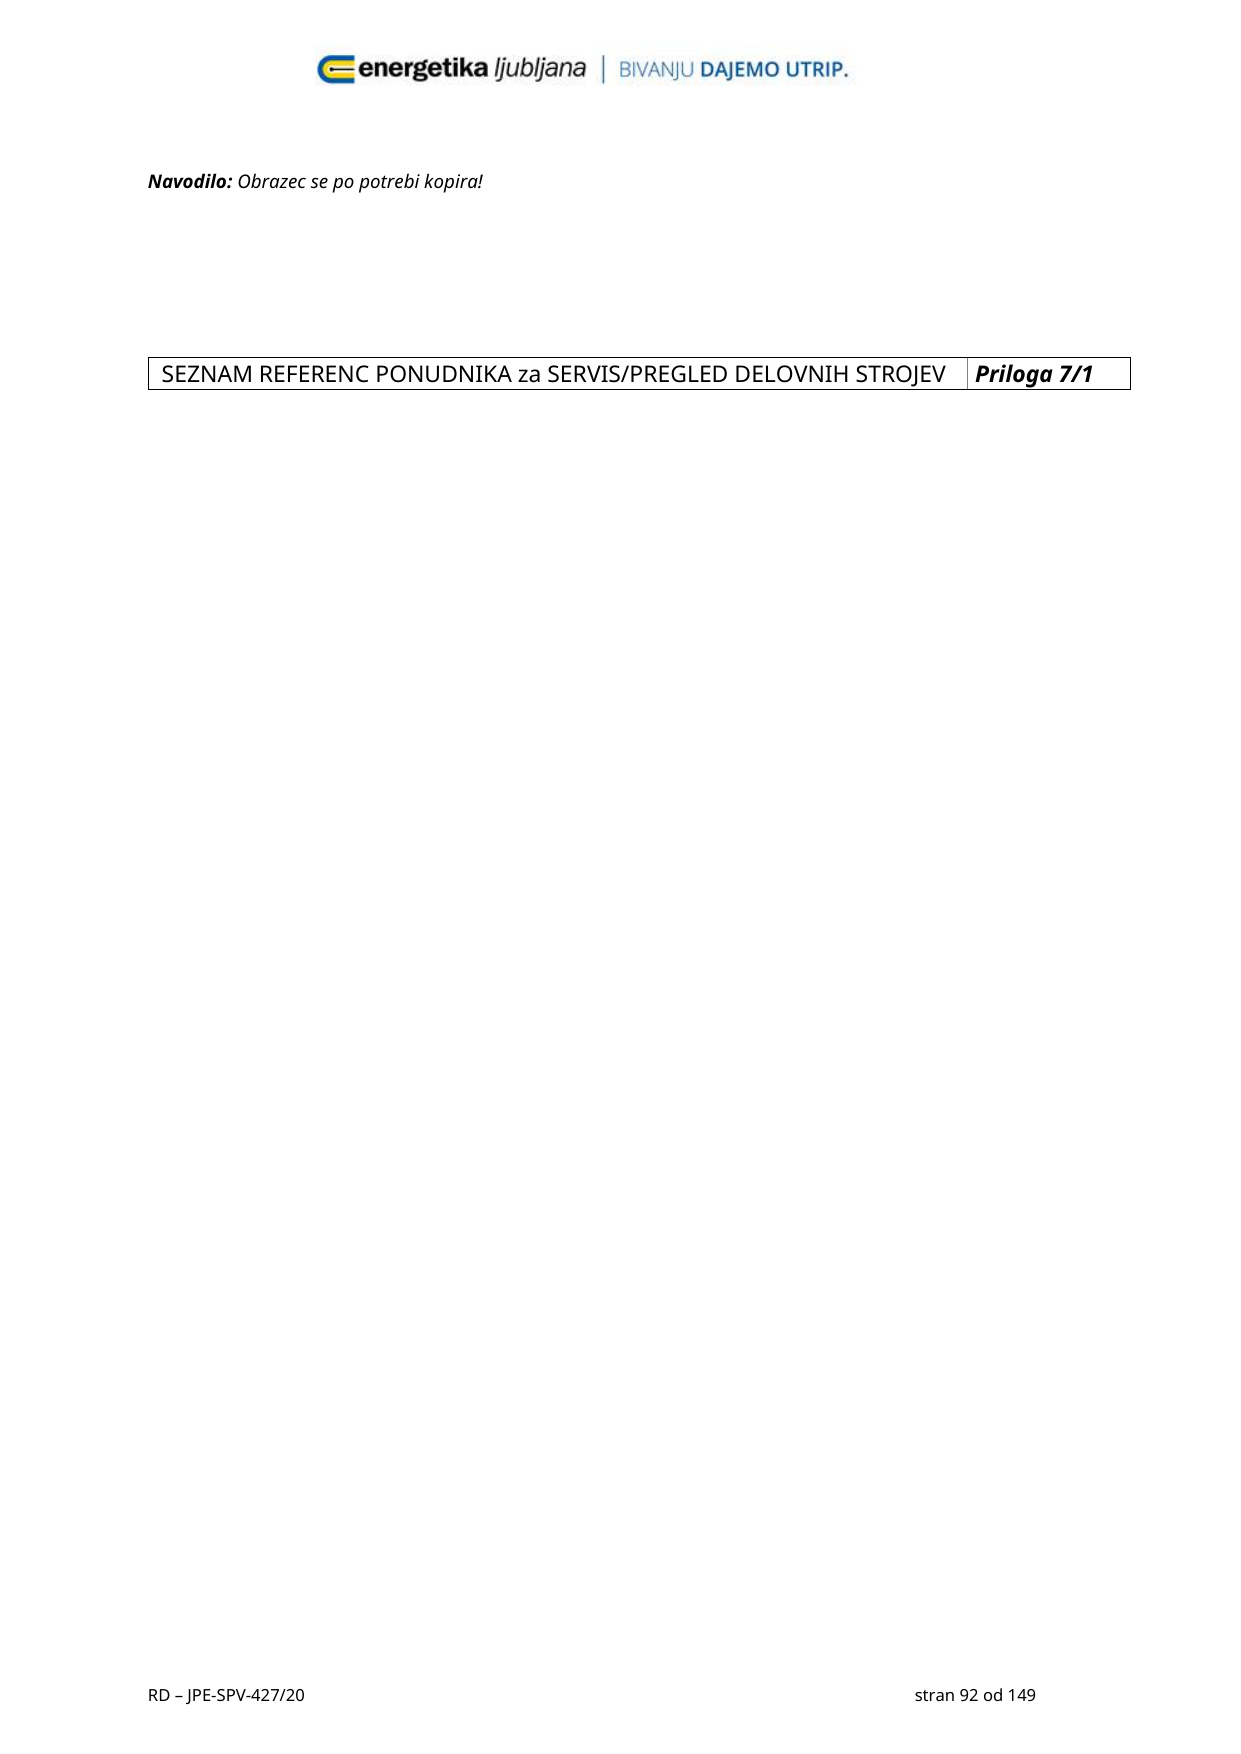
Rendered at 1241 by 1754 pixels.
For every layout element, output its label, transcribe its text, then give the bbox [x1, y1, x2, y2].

table_header Priloga 7/1 [968, 358, 1130, 389]
picture [315, 25, 925, 112]
table_header SEZNAM REFERENC PONUDNIKA za SERVIS/PREGLED DELOVNIH STROJEV [149, 358, 967, 389]
text Navodilo: Obrazec se po potrebi kopira! [148, 168, 1122, 194]
